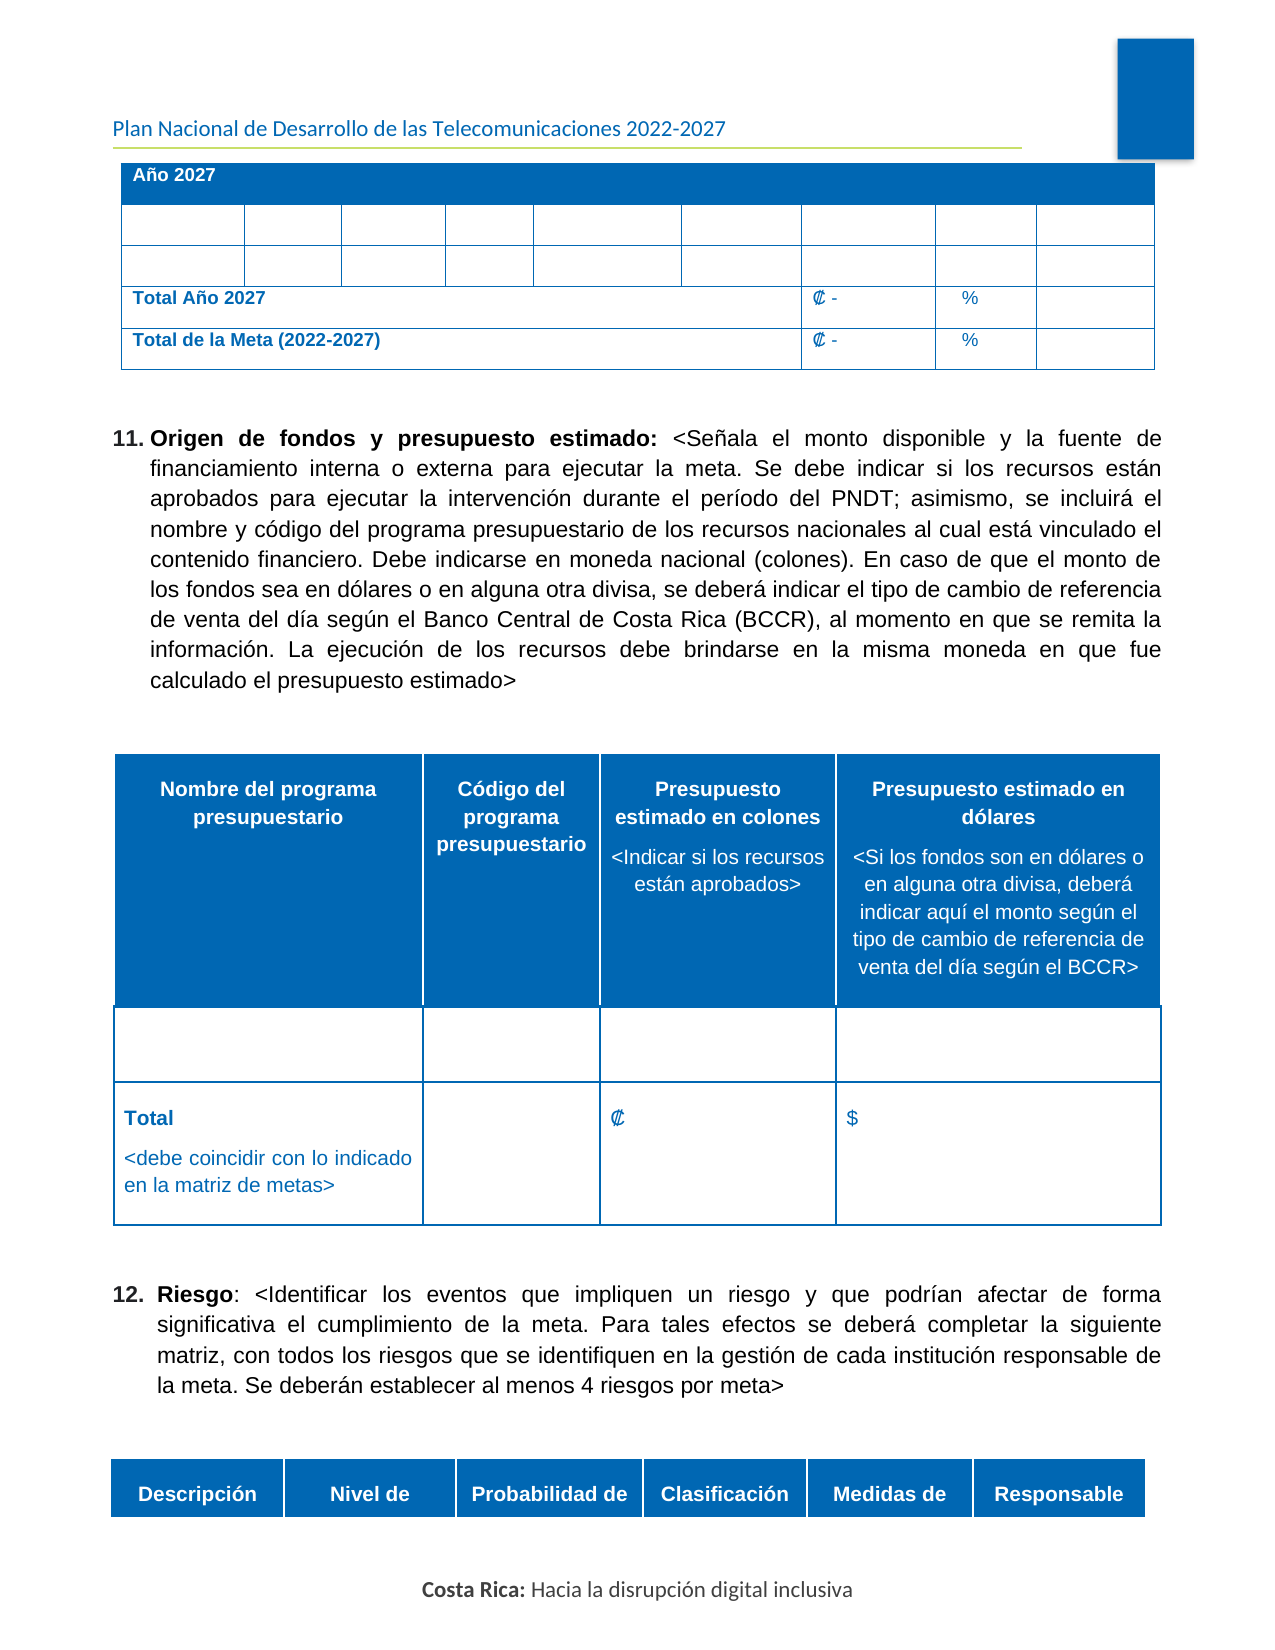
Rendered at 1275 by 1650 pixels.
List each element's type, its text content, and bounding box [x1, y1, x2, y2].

table_cell [122, 205, 244, 245]
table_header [111, 1459, 283, 1517]
table_cell [802, 246, 935, 286]
table_header Presupuesto estimado en colones <Indicar si los recursos están aprobados> [601, 754, 835, 1005]
table_cell [534, 205, 681, 245]
table_header Código del programa presupuestario [424, 754, 599, 1005]
table_cell [446, 205, 533, 245]
table_cell % [936, 329, 1036, 369]
table_cell Total de la Meta (2022-2027) [122, 329, 801, 369]
table_cell [1037, 205, 1154, 245]
table_header Presupuesto estimado en dólares <Si los fondos son en dólares o en alguna otra divisa, deberá indicar aquí el monto según el tipo de cambio de referencia de venta del día según el BCCR> [837, 754, 1160, 1005]
table_cell [601, 1008, 835, 1081]
table_cell [802, 205, 935, 245]
table_cell [424, 1083, 599, 1224]
table_cell [1037, 329, 1154, 369]
table_cell [342, 205, 445, 245]
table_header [457, 1459, 642, 1517]
table_cell [1037, 287, 1154, 327]
table_cell ₡ [601, 1083, 835, 1224]
table_cell Año 2027 [122, 164, 1154, 204]
table_cell [342, 246, 445, 286]
table_cell [936, 246, 1036, 286]
table_cell [245, 205, 341, 245]
table_cell Total <debe coincidir con lo indicado en la matriz de metas> [115, 1083, 422, 1224]
table_cell ₡ - [802, 287, 935, 327]
table_header Nombre del programa presupuestario [115, 754, 422, 1005]
table_cell [245, 246, 341, 286]
list Riesgo: <Identificar los eventos que impliquen un riesgo y que podrían afectar de forma significativa el cumplimiento de la meta. Para tales efectos se deberá completar la siguiente matriz, con todos los riesgos que se identifiquen en la gestión de cada institución responsable de la meta. Se deberán establecer al menos 4 riesgos por meta> [112, 1281, 1162, 1398]
table_cell [837, 1008, 1160, 1081]
table_cell [1037, 246, 1154, 286]
table_cell % [936, 287, 1036, 327]
table_cell [682, 246, 801, 286]
table_cell Total Año 2027 [122, 287, 801, 327]
table_cell [122, 246, 244, 286]
table_cell [446, 246, 533, 286]
table_cell [682, 205, 801, 245]
table_cell [424, 1008, 599, 1081]
table_cell ₡ - [802, 329, 935, 369]
table_cell [534, 246, 681, 286]
table_cell $ [837, 1083, 1160, 1224]
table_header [285, 1459, 455, 1517]
list Origen de fondos y presupuesto estimado: <Señala el monto disponible y la fuente de financiamiento interna o externa para ejecutar la meta. Se debe indicar si los recursos están aprobados para ejecutar la intervención durante el período del PNDT; asimismo, se incluirá el nombre y código del programa presupuestario de los recursos nacionales al cual está vinculado el contenido financiero. Debe indicarse en moneda nacional (colones). En caso de que el monto de los fondos sea en dólares o en alguna otra divisa, se deberá indicar el tipo de cambio de referencia de venta del día según el Banco Central de Costa Rica (BCCR), al momento en que se remita la información. La ejecución de los recursos debe brindarse en la misma moneda en que fue calculado el presupuesto estimado> [112, 425, 1162, 693]
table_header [644, 1459, 806, 1517]
table_cell [115, 1008, 422, 1081]
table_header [974, 1459, 1145, 1517]
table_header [808, 1459, 972, 1517]
table_cell [936, 205, 1036, 245]
